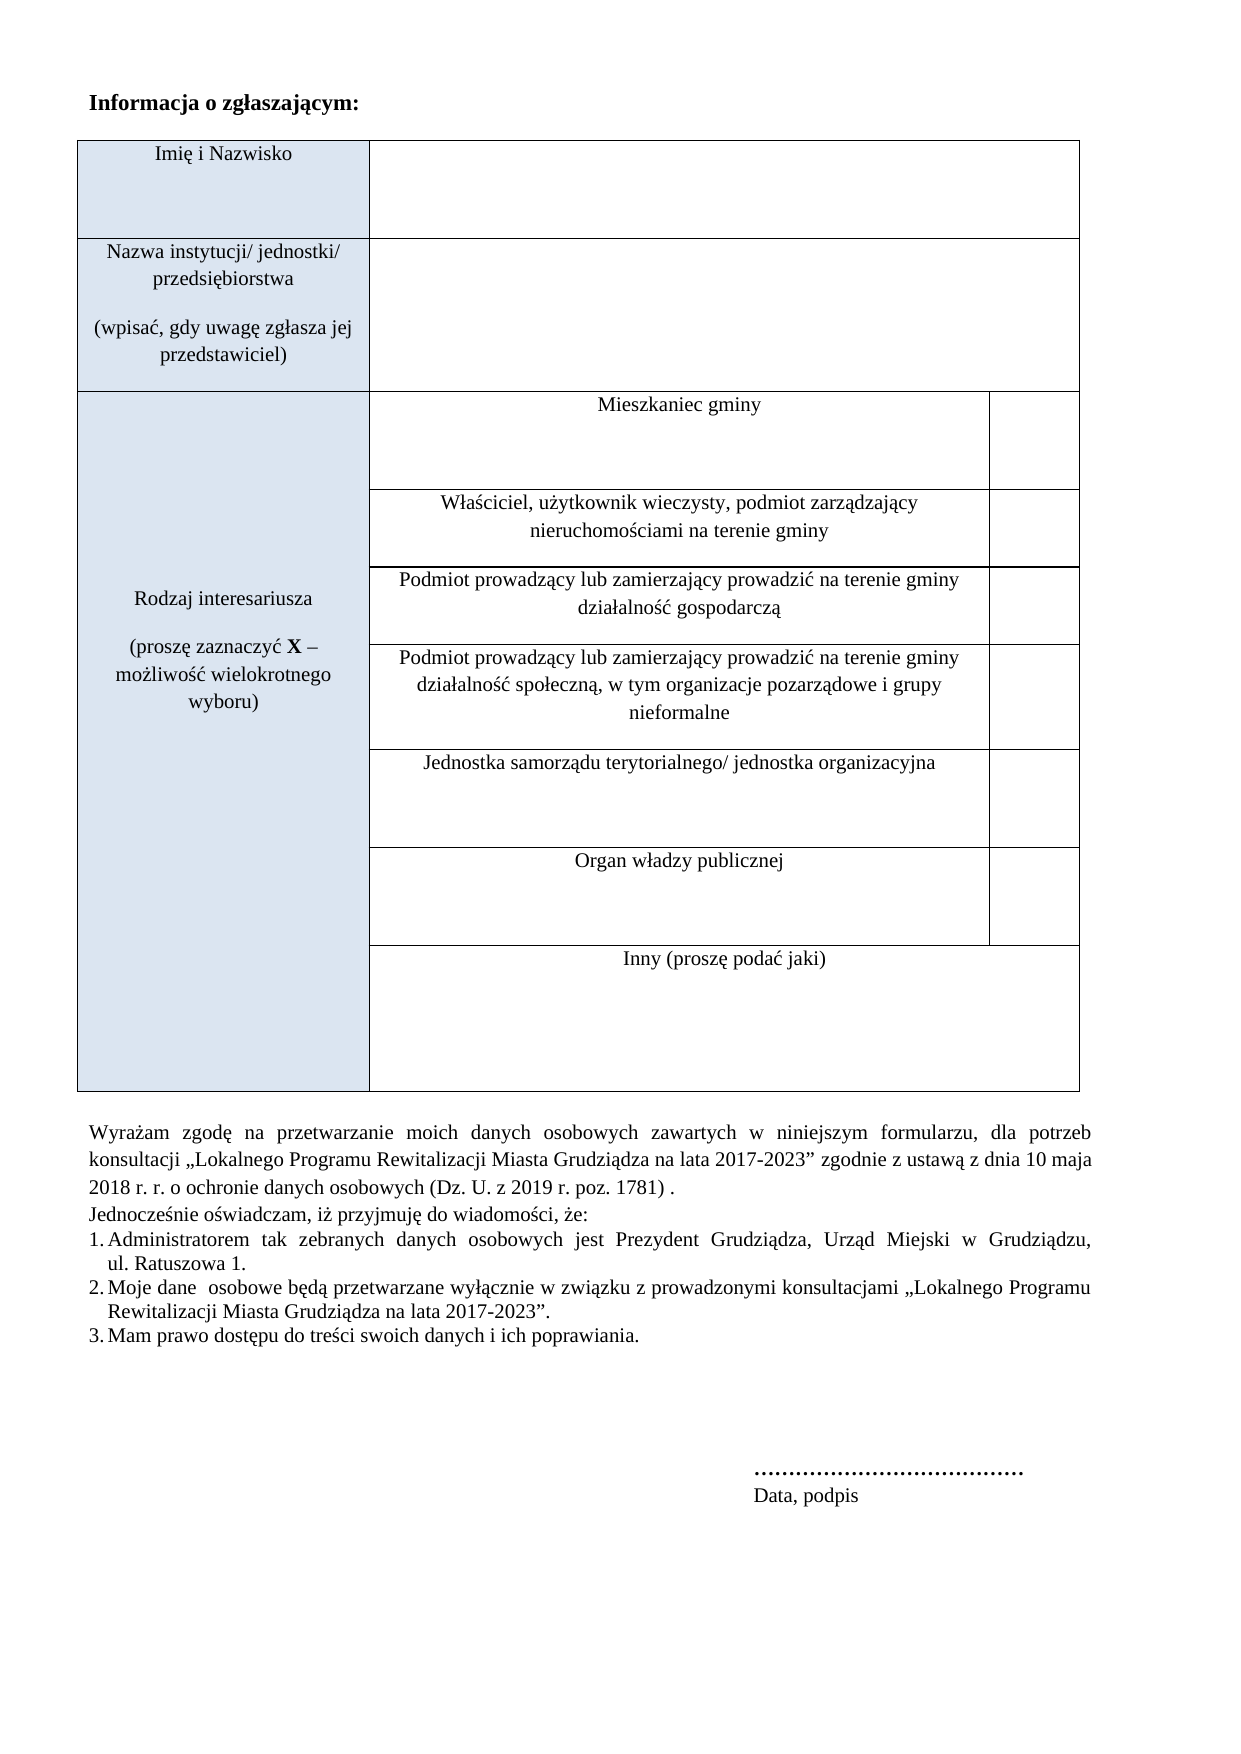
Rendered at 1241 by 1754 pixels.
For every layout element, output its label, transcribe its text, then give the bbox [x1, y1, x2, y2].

table_cell Podmiot prowadzący lub zamierzający prowadzić na terenie gminy działalność gospodarczą [370, 568, 989, 644]
table_cell [990, 645, 1079, 749]
table_cell Właściciel, użytkownik wieczysty, podmiot zarządzający nieruchomościami na terenie gminy [370, 490, 989, 566]
table_cell [990, 490, 1079, 566]
table_cell [990, 392, 1079, 489]
text Jednocześnie oświadczam, iż przyjmuję do wiadomości, że: [89, 1202, 1092, 1226]
list Mam prawo dostępu do treści swoich danych i ich poprawiania. [89, 1323, 1092, 1347]
text Wyrażam zgodę na przetwarzanie moich danych osobowych zawartych w niniejszym formularzu, dla potrzeb konsultacji „Lokalnego Programu Rewitalizacji Miasta Grudziądza na lata 2017-2023” zgodnie z ustawą z dnia 10 maja 2018 r. r. o ochronie danych osobowych (Dz. U. z 2019 r. poz. 1781) . [89, 1119, 1092, 1199]
table_cell Podmiot prowadzący lub zamierzający prowadzić na terenie gminy działalność społeczną, w tym organizacje pozarządowe i grupy nieformalne [370, 645, 989, 749]
table_cell Jednostka samorządu terytorialnego/ jednostka organizacyjna [370, 750, 989, 847]
table_cell Mieszkaniec gminy [370, 392, 989, 489]
table_cell Nazwa instytucji/ jednostki/ przedsiębiorstwa (wpisać, gdy uwagę zgłasza jej przedstawiciel) [78, 239, 369, 391]
table_cell [990, 568, 1079, 644]
table_cell Rodzaj interesariusza (proszę zaznaczyć X – możliwość wielokrotnego wyboru) [78, 392, 369, 1091]
table_cell [370, 239, 1079, 391]
table_cell [990, 848, 1079, 944]
table_cell Organ władzy publicznej [370, 848, 989, 944]
table_cell [990, 750, 1079, 847]
table_cell Inny (proszę podać jaki) [370, 946, 1079, 1091]
text Informacja o zgłaszającym: [89, 89, 1092, 115]
table_header [370, 141, 1079, 238]
list Administratorem tak zebranych danych osobowych jest Prezydent Grudziądza, Urząd Miejski w Grudziądzu, ul. Ratuszowa 1. [89, 1226, 1092, 1274]
table_header Imię i Nazwisko [78, 141, 369, 238]
text ………………………………… Data, podpis [753, 1424, 1092, 1507]
list Moje dane osobowe będą przetwarzane wyłącznie w związku z prowadzonymi konsultacjami „Lokalnego Programu Rewitalizacji Miasta Grudziądza na lata 2017-2023”. [89, 1274, 1092, 1323]
